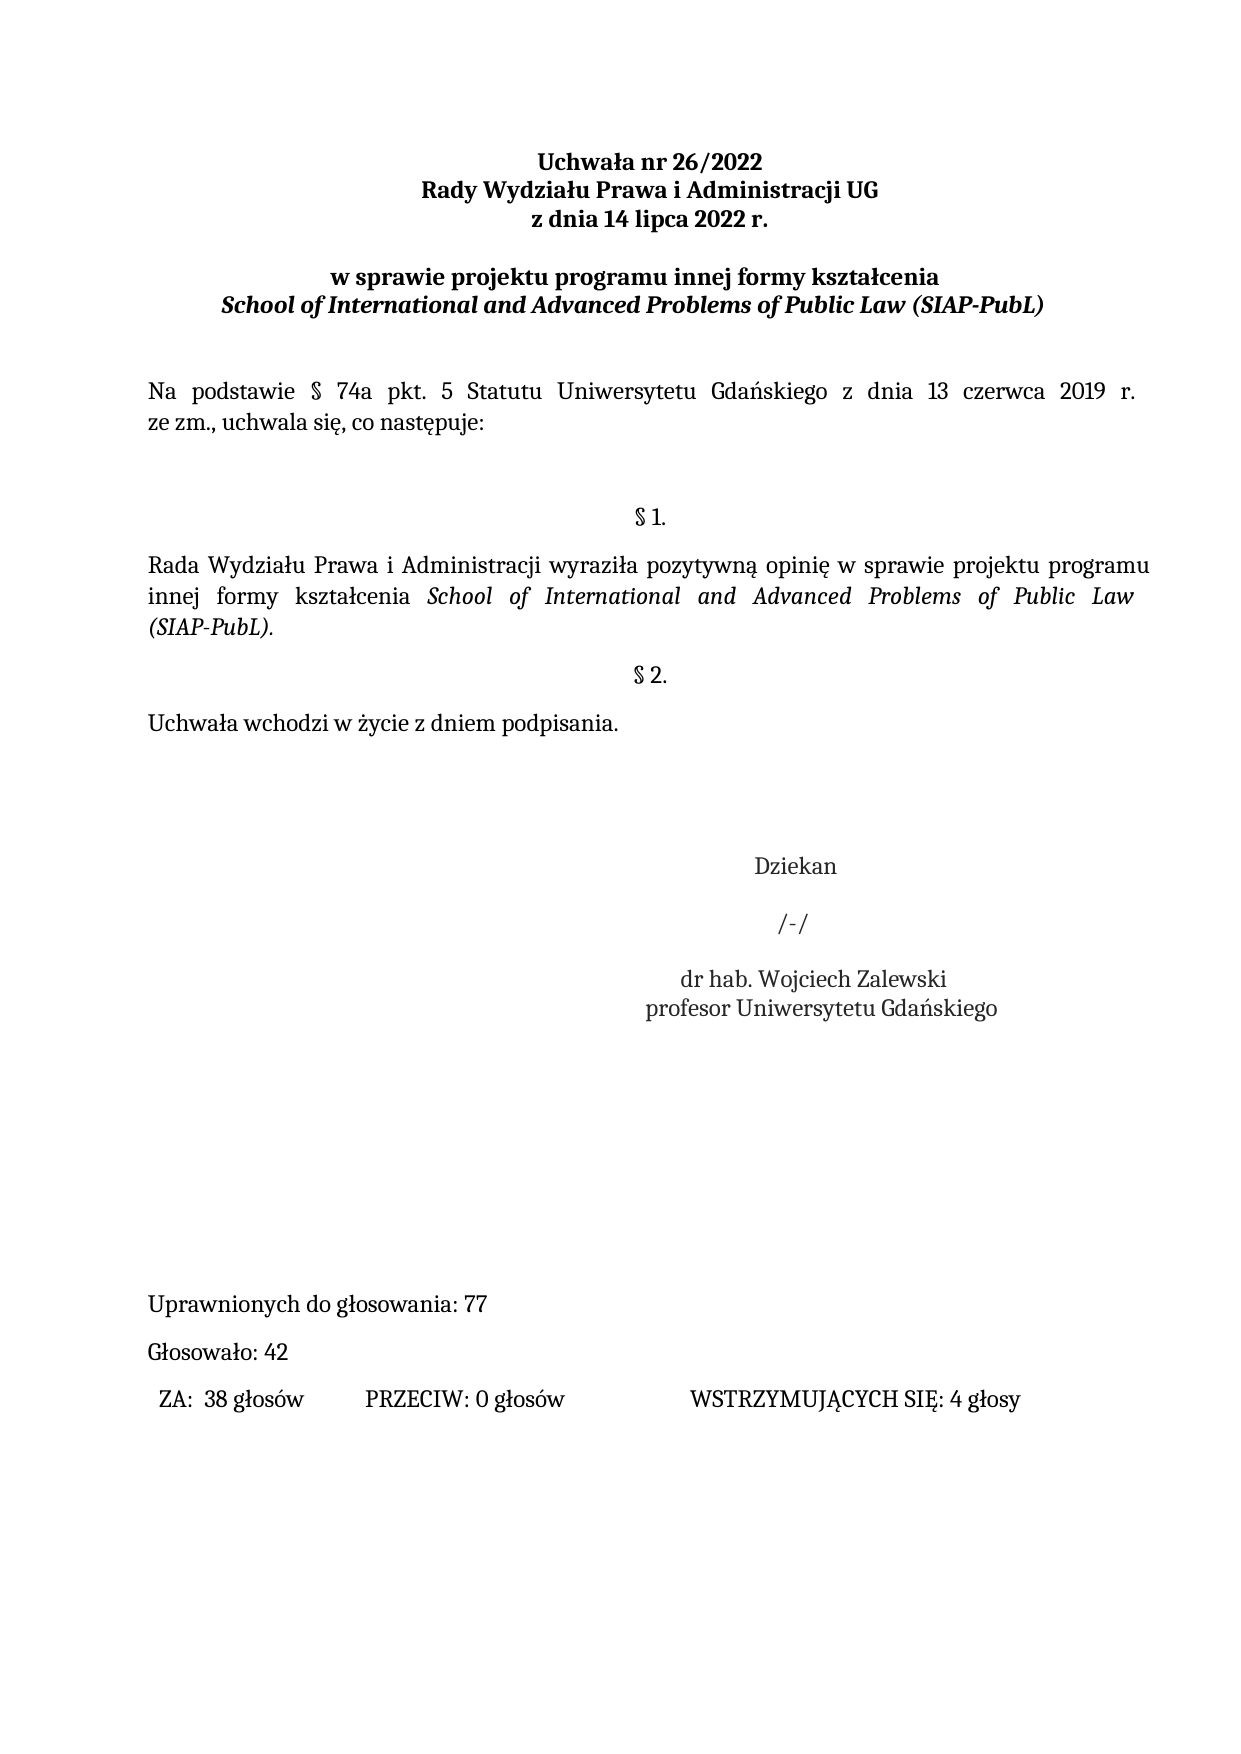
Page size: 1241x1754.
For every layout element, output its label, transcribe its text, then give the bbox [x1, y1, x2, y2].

text Na podstawie § 74a pkt. 5 Statutu Uniwersytetu Gdańskiego z dnia 13 czerwca 2019 r. ze zm., uchwala się, co następuje: [148, 377, 1152, 437]
text profesor Uniwersytetu Gdańskiego [590, 994, 1152, 1023]
text /-/ [738, 908, 1152, 937]
table_header WSTRZYMUJĄCYCH SIĘ: 4 głosy [679, 1385, 1107, 1414]
text w sprawie projektu programu innej formy kształcenia [59, 263, 1211, 291]
text Uprawnionych do głosowania: 77 [148, 1290, 1152, 1319]
text § 1. [148, 503, 1152, 532]
text § 2. [148, 661, 1152, 689]
text z dnia 14 lipca 2022 r. [148, 205, 1152, 234]
text School of International and Advanced Problems of Public Law (SIAP-PubL) [59, 291, 1211, 320]
text Uchwała nr 26/2022 [148, 148, 1152, 176]
table_header PRZECIW: 0 głosów [354, 1385, 679, 1414]
text Rady Wydziału Prawa i Administracji UG [148, 176, 1152, 205]
text Głosowało: 42 [148, 1338, 1152, 1366]
text Dziekan [148, 852, 1152, 880]
text dr hab. Wojciech Zalewski [148, 965, 1152, 994]
table_header ZA: 38 głosów [148, 1385, 354, 1414]
text Rada Wydziału Prawa i Administracji wyraziła pozytywną opinię w sprawie projektu programu innej formy kształcenia School of International and Advanced Problems of Public Law (SIAP-PubL). [148, 551, 1152, 642]
text Uchwała wchodzi w życie z dniem podpisania. [148, 708, 1152, 737]
